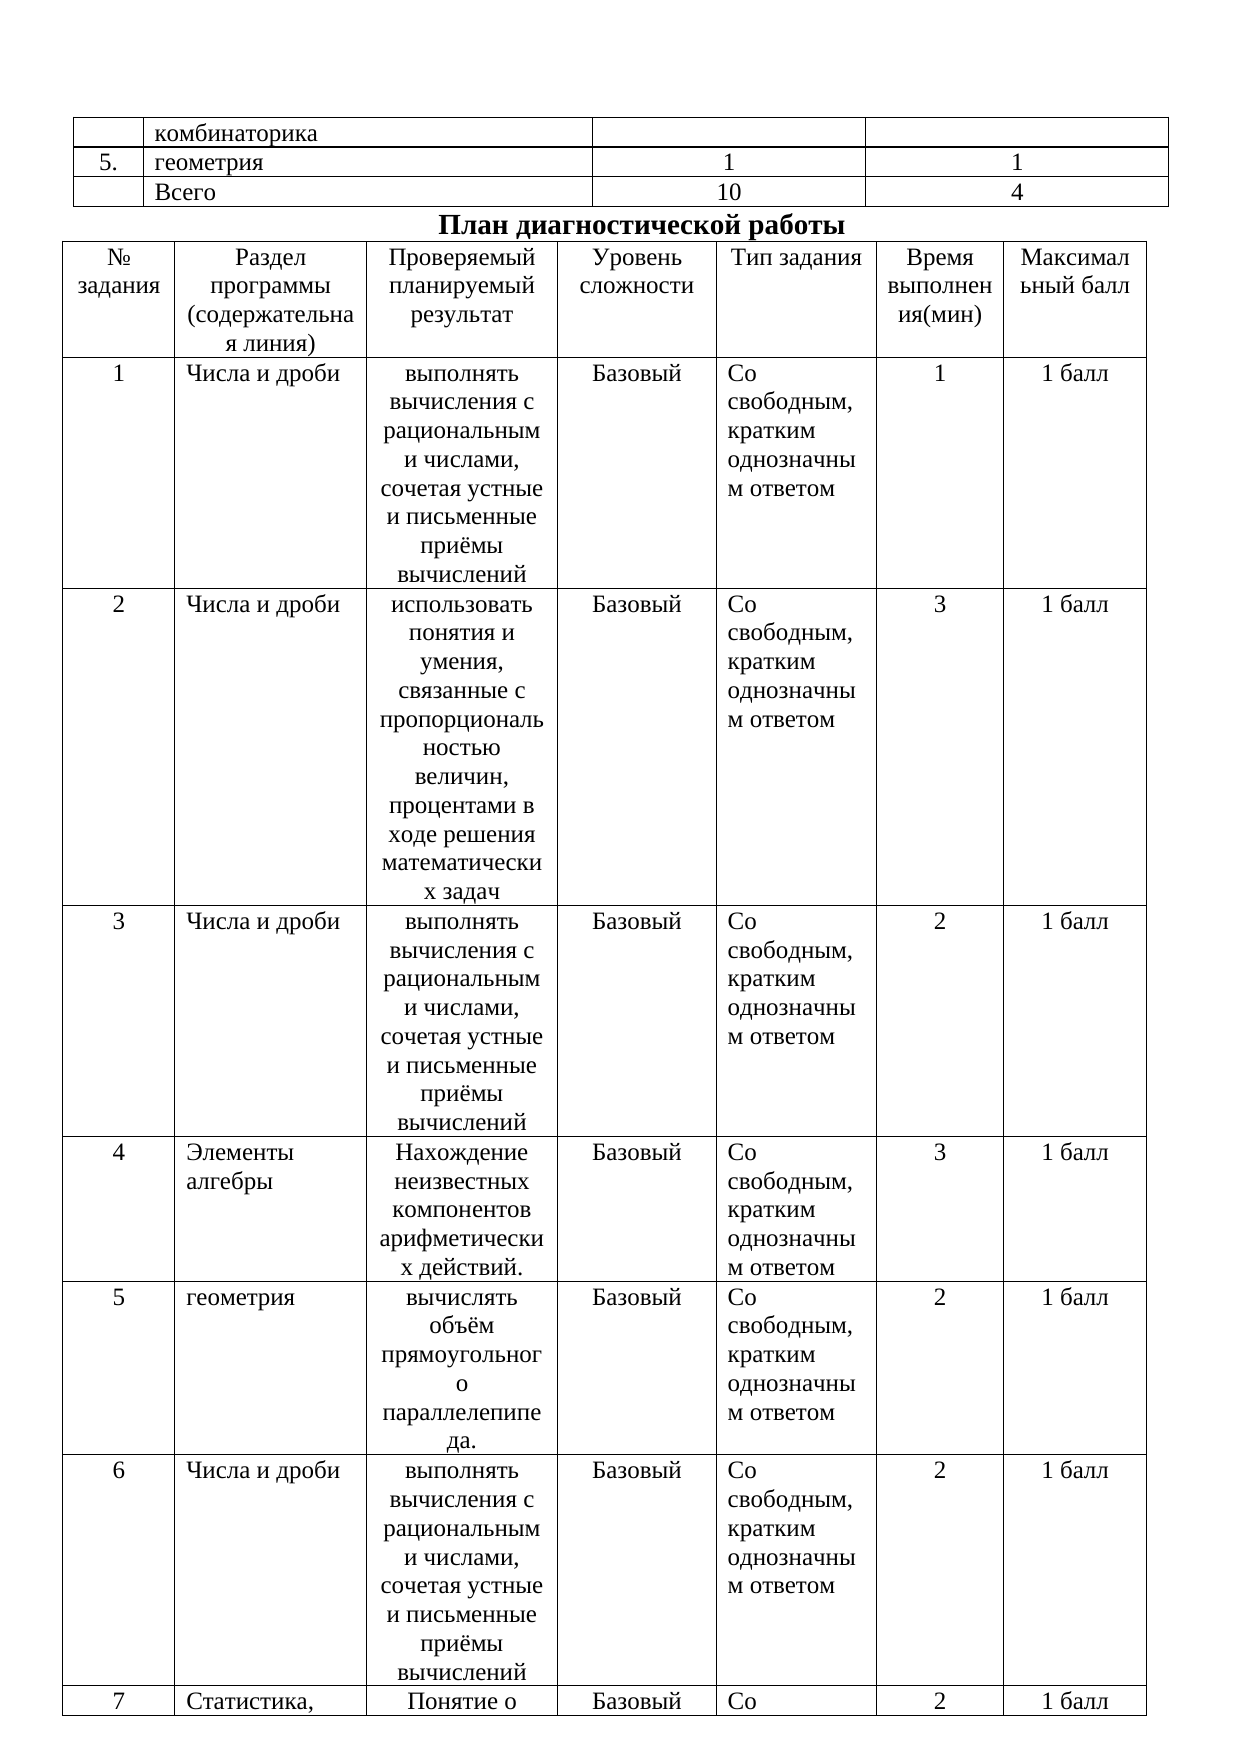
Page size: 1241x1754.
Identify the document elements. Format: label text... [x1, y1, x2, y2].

table_cell Со свободным, кратким однозначным ответом [717, 358, 876, 588]
table_cell 10 [593, 177, 865, 206]
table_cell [175, 1686, 366, 1715]
table_cell Со свободным, кратким однозначным ответом [717, 906, 876, 1136]
table_cell геометрия [175, 1282, 366, 1454]
table_cell 1 [593, 148, 865, 176]
table_cell 1 [866, 148, 1168, 176]
table_cell 4 [63, 1137, 174, 1281]
table_header Максимальный балл [1004, 242, 1146, 357]
table_cell 1 балл [1004, 358, 1146, 588]
table_cell [74, 177, 143, 206]
table_cell [866, 118, 1168, 146]
table_cell Базовый [558, 589, 716, 905]
table_cell 2 [63, 589, 174, 905]
table_cell Числа и дроби [175, 589, 366, 905]
table_cell геометрия [144, 148, 592, 176]
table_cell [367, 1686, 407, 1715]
table_cell Базовый [558, 358, 716, 588]
table_cell 4 [866, 177, 1168, 206]
table_cell 1 балл [1004, 1686, 1146, 1715]
table_cell Базовый [558, 1137, 716, 1281]
table_cell 2 [877, 906, 1003, 1136]
table_cell Базовый [558, 1282, 716, 1454]
table_cell Со свободным, кратким однозначным ответом [717, 589, 876, 905]
table_cell 2 [593, 118, 865, 146]
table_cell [717, 1455, 876, 1685]
table_cell Числа и дроби [175, 358, 366, 588]
table_cell 3 [877, 1137, 1003, 1281]
table_cell Числа и дроби [175, 1455, 366, 1685]
table_cell Всего [144, 177, 592, 206]
table_cell выполнять вычисления с рациональными числами, сочетая устные и письменные приёмы вычислений [367, 358, 557, 588]
table_cell Базовый [558, 1455, 716, 1685]
table_cell выполнять вычисления с рациональными числами, сочетая устные и письменные приёмы вычислений [367, 1455, 557, 1685]
table_cell 6 [63, 1455, 174, 1685]
table_header № задания [63, 242, 174, 357]
table_cell Базовый [558, 1686, 716, 1715]
table_cell 1 [63, 358, 174, 588]
table_cell Базовый [558, 906, 716, 1136]
table_cell 3 [63, 906, 174, 1136]
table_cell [717, 1686, 876, 1715]
table_cell 1 [877, 358, 1003, 588]
table_header Время выполнения(мин) [877, 242, 1003, 357]
table_cell вычислять объём прямоугольного параллелепипеда. [367, 1282, 557, 1454]
table_header Проверяемый планируемый результат [367, 242, 557, 357]
table_cell 2 [877, 1686, 1003, 1715]
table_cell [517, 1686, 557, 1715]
table_cell выполнять вычисления с рациональными числами, сочетая устные и письменные приёмы вычислений [367, 906, 557, 1136]
table_cell Со свободным, кратким однозначным ответом [717, 1137, 876, 1281]
table_cell 1 балл [1004, 1282, 1146, 1454]
table_header Раздел программы (содержательная линия) [175, 242, 366, 357]
table_cell использовать понятия и умения, связанные с пропорциональностью величин, процентами в ходе решения математических задач [367, 589, 557, 905]
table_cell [144, 118, 592, 146]
table_cell 5. [74, 148, 143, 176]
table_cell Числа и дроби [175, 906, 366, 1136]
table_cell 2 [877, 1282, 1003, 1454]
table_cell 5 [63, 1282, 174, 1454]
table_cell 2 [877, 1455, 1003, 1685]
table_cell 1 балл [1004, 1137, 1146, 1281]
table_cell Элементы алгебры [175, 1137, 366, 1281]
table_cell 4. [74, 118, 143, 146]
table_header Тип задания [717, 242, 876, 357]
table_cell 1 балл [1004, 1455, 1146, 1685]
table_cell Со свободным, кратким однозначным ответом [717, 1282, 876, 1454]
table_cell Нахождение неизвестных компонентов арифметических действий. [367, 1137, 557, 1281]
table_header Уровень сложности [558, 242, 716, 357]
table_cell 1 балл [1004, 589, 1146, 905]
table_cell 3 [877, 589, 1003, 905]
text План диагностической работы [62, 207, 1180, 241]
table_cell 1 балл [1004, 906, 1146, 1136]
table_cell 7 [63, 1686, 174, 1715]
